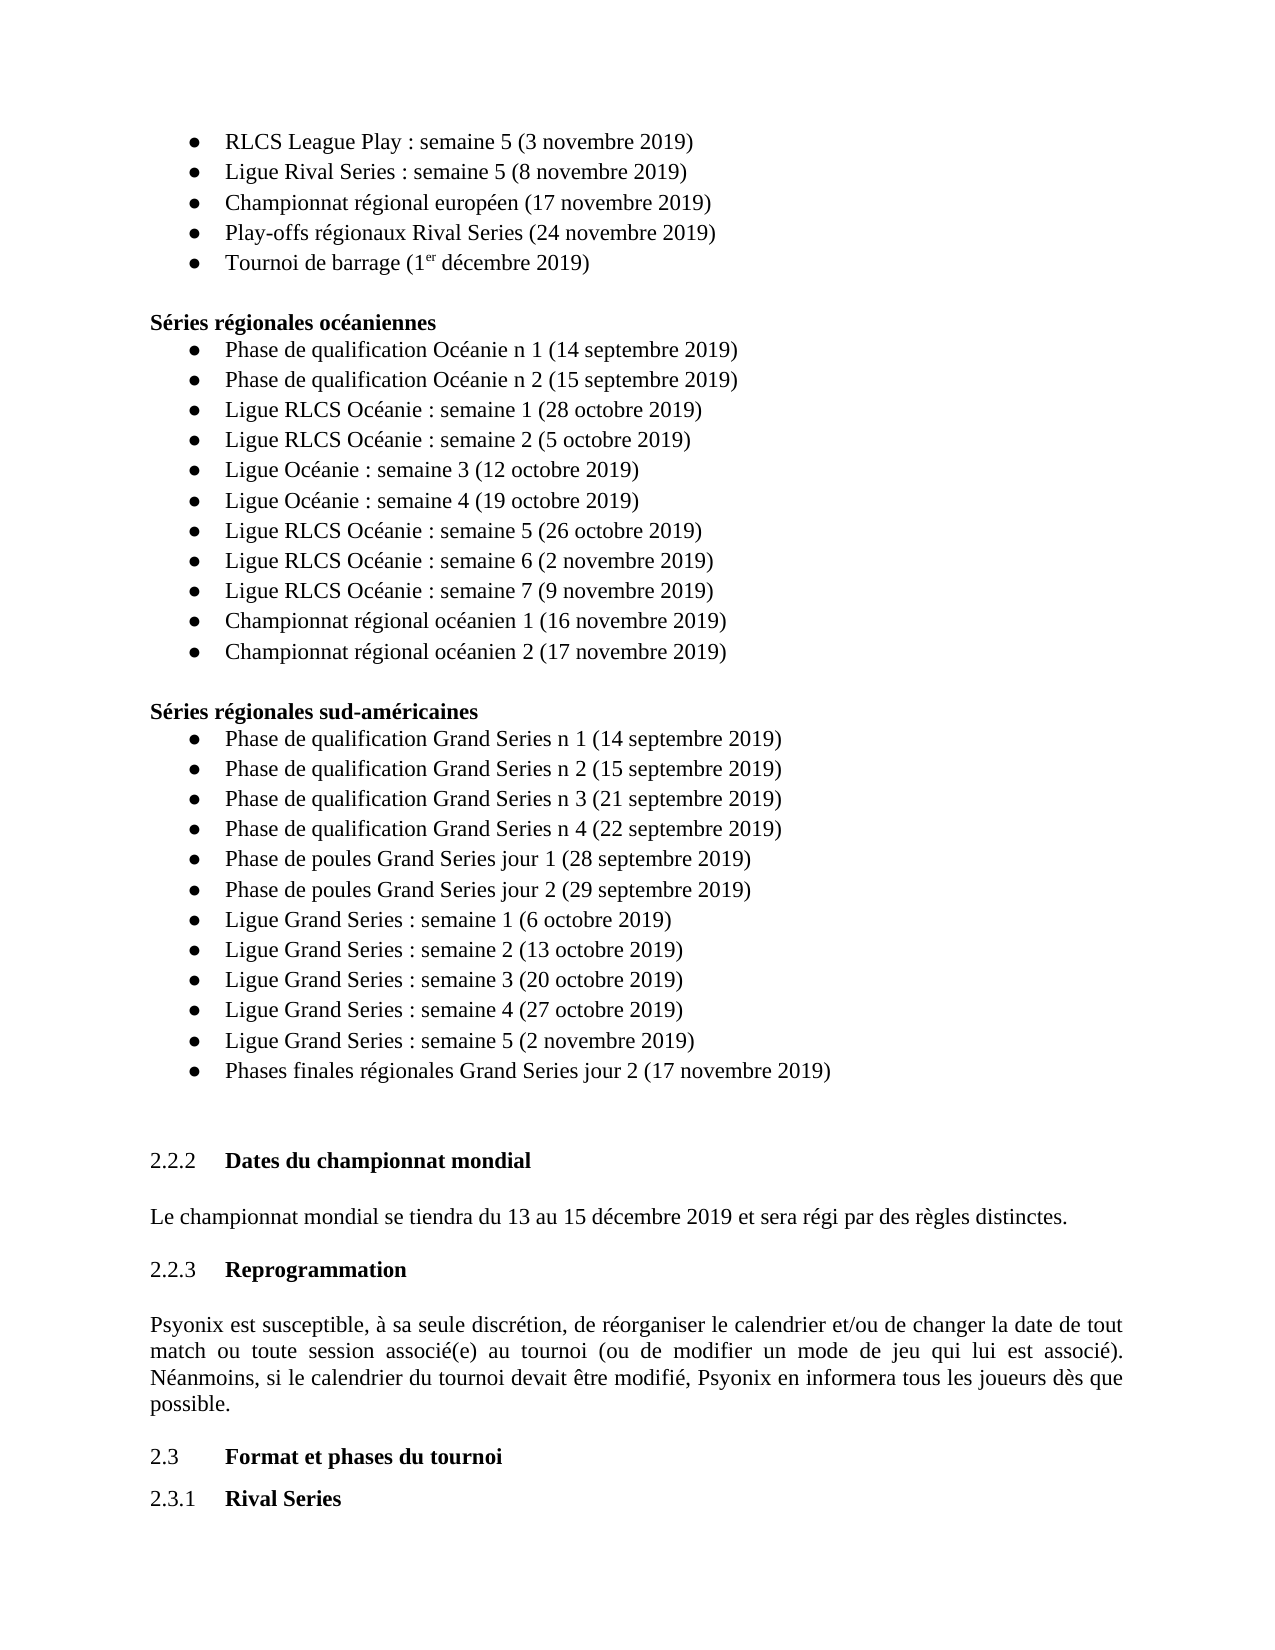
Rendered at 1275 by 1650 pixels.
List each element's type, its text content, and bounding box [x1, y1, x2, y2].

list Ligue RLCS Océanie : semaine 5 (26 octobre 2019) [187, 517, 1125, 543]
text Psyonix est susceptible, à sa seule discrétion, de réorganiser le calendrier et/ou de changer la date de tout match ou toute session associé(e) au tournoi (ou de modifier un mode de jeu qui lui est associé). Néanmoins, si le calendrier du tournoi devait être modifié, Psyonix en informera tous les joueurs dès que possible. [150, 1311, 1125, 1417]
text Le championnat mondial se tiendra du 13 au 15 décembre 2019 et sera régi par des règles distinctes. [150, 1203, 1125, 1229]
list Tournoi de barrage (1er décembre 2019) [187, 249, 1125, 275]
list Ligue Grand Series : semaine 1 (6 octobre 2019) [187, 906, 1125, 932]
list Ligue Océanie : semaine 3 (12 octobre 2019) [187, 457, 1125, 483]
text 2.2.3 Reprogrammation [150, 1229, 1125, 1282]
text 2.2.2 Dates du championnat mondial [150, 1147, 1125, 1174]
list Ligue Grand Series : semaine 3 (20 octobre 2019) [187, 966, 1125, 993]
list Championnat régional océanien 2 (17 novembre 2019) [187, 638, 1125, 664]
list Ligue RLCS Océanie : semaine 1 (28 octobre 2019) [187, 396, 1125, 422]
list Phase de poules Grand Series jour 1 (28 septembre 2019) [187, 845, 1125, 872]
list Ligue Océanie : semaine 4 (19 octobre 2019) [187, 487, 1125, 513]
list Ligue RLCS Océanie : semaine 7 (9 novembre 2019) [187, 577, 1125, 604]
list Championnat régional européen (17 novembre 2019) [187, 188, 1125, 215]
list Phase de qualification Grand Series n 1 (14 septembre 2019) [187, 724, 1125, 751]
list Championnat régional océanien 1 (16 novembre 2019) [187, 608, 1125, 634]
list Phase de qualification Océanie n 1 (14 septembre 2019) [187, 336, 1125, 362]
text Séries régionales sud-américaines [150, 698, 1125, 724]
list Phase de poules Grand Series jour 2 (29 septembre 2019) [187, 876, 1125, 902]
list Ligue Grand Series : semaine 5 (2 novembre 2019) [187, 1027, 1125, 1053]
list Ligue Grand Series : semaine 2 (13 octobre 2019) [187, 936, 1125, 962]
text Séries régionales océaniennes [150, 309, 1125, 336]
list Ligue RLCS Océanie : semaine 6 (2 novembre 2019) [187, 547, 1125, 573]
list Ligue Grand Series : semaine 4 (27 octobre 2019) [187, 996, 1125, 1023]
list Phase de qualification Grand Series n 4 (22 septembre 2019) [187, 815, 1125, 842]
list Play-offs régionaux Rival Series (24 novembre 2019) [187, 219, 1125, 245]
list RLCS League Play : semaine 5 (3 novembre 2019) [187, 128, 1125, 154]
text 2.3.1 Rival Series [150, 1485, 1125, 1512]
text 2.3 Format et phases du tournoi [150, 1443, 1125, 1469]
list Phase de qualification Grand Series n 3 (21 septembre 2019) [187, 785, 1125, 811]
list Phases finales régionales Grand Series jour 2 (17 novembre 2019) [187, 1057, 1125, 1083]
list Phase de qualification Océanie n 2 (15 septembre 2019) [187, 366, 1125, 392]
list Ligue Rival Series : semaine 5 (8 novembre 2019) [187, 158, 1125, 185]
list Phase de qualification Grand Series n 2 (15 septembre 2019) [187, 755, 1125, 781]
list Ligue RLCS Océanie : semaine 2 (5 octobre 2019) [187, 426, 1125, 453]
